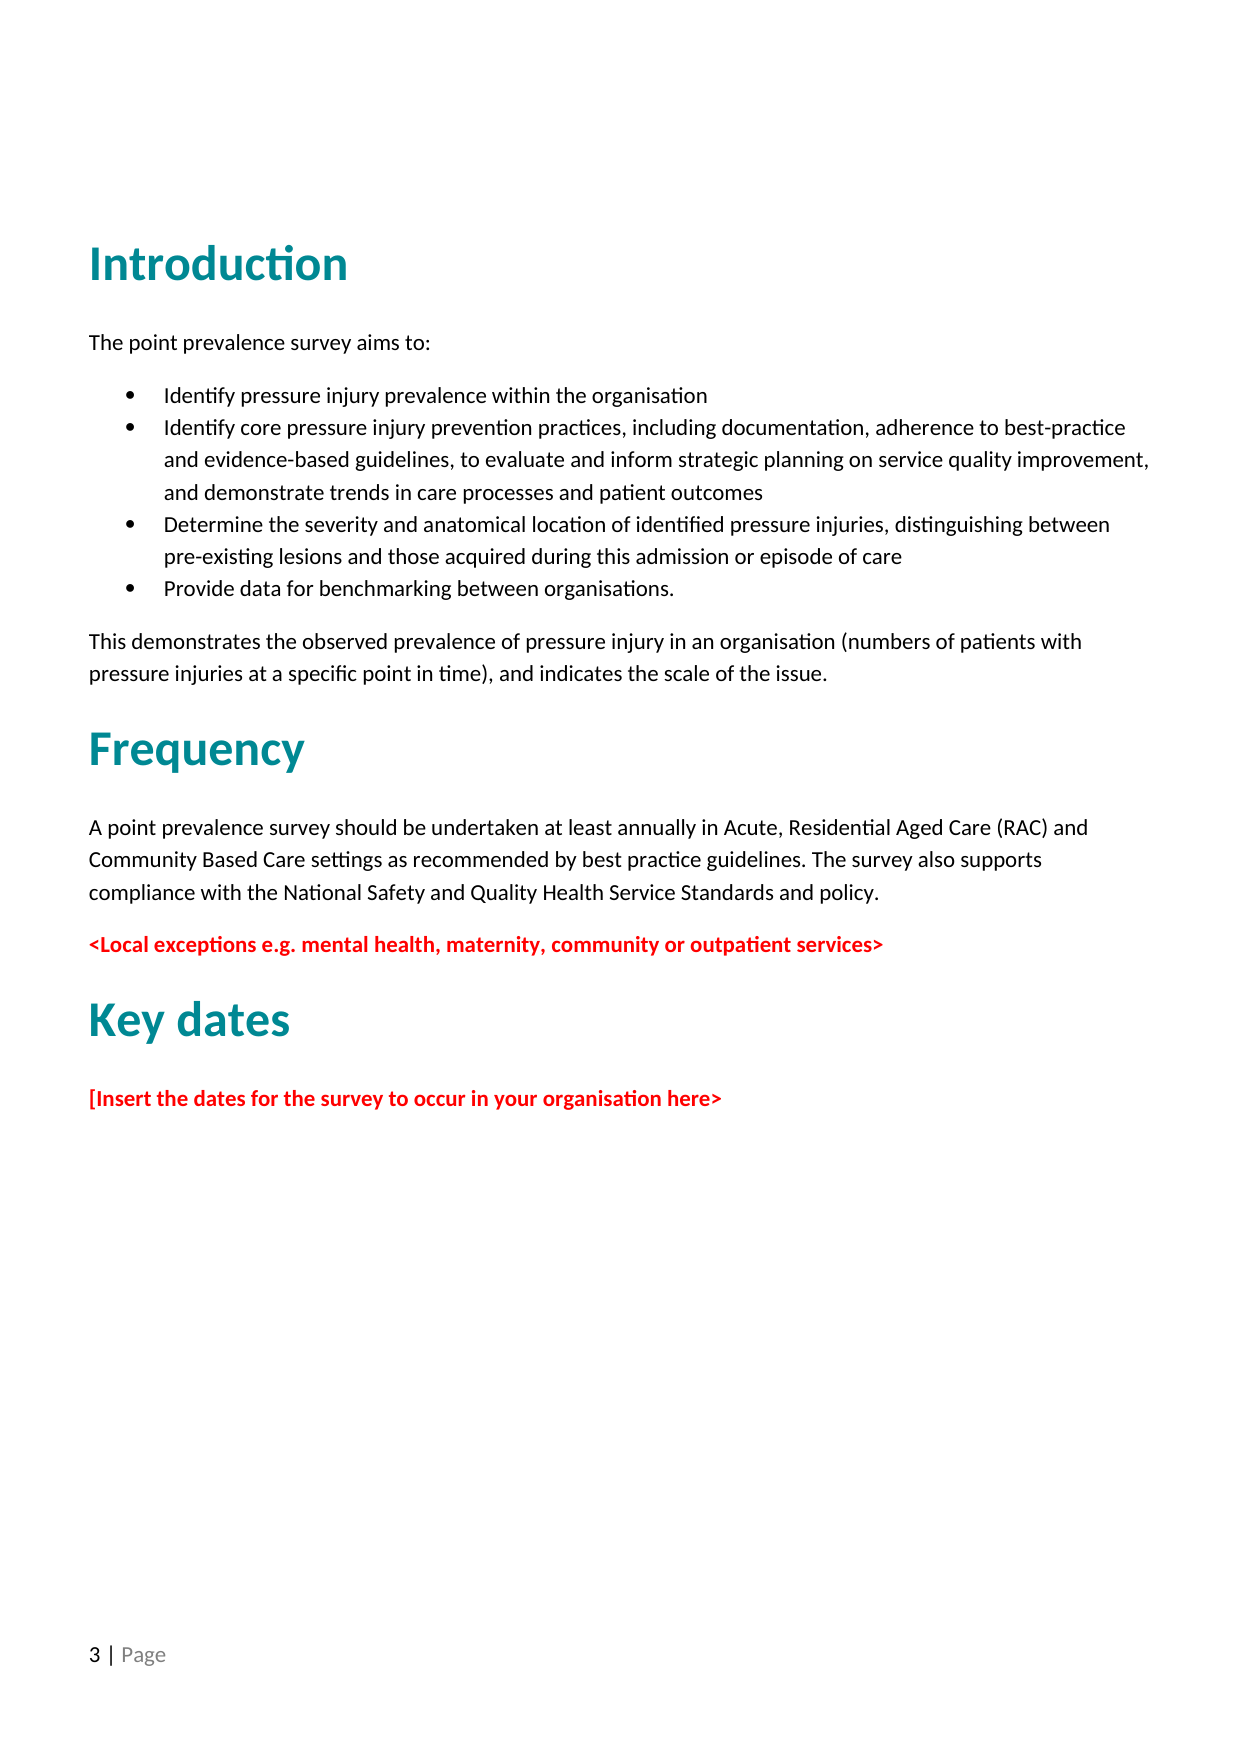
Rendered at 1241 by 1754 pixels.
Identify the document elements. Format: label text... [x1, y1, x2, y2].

list Identify pressure injury prevalence within the organisation [126, 381, 1152, 409]
text The point prevalence survey aims to: [89, 328, 1152, 356]
text [Insert the dates for the survey to occur in your organisation here> [89, 1084, 1152, 1112]
list Determine the severity and anatomical location of identified pressure injuries, distinguishing between pre-existing lesions and those acquired during this admission or episode of care [126, 510, 1152, 570]
subtitle Key dates [89, 988, 1152, 1049]
text A point prevalence survey should be undertaken at least annually in Acute, Residential Aged Care (RAC) and Community Based Care settings as recommended by best practice guidelines. The survey also supports compliance with the National Safety and Quality Health Service Standards and policy. [89, 813, 1152, 906]
subtitle Introduction [89, 232, 1152, 293]
list Provide data for benchmarking between organisations. [126, 574, 1152, 602]
list Identify core pressure injury prevention practices, including documentation, adherence to best-practice and evidence-based guidelines, to evaluate and inform strategic planning on service quality improvement, and demonstrate trends in care processes and patient outcomes [126, 413, 1152, 506]
subtitle Frequency [89, 717, 1152, 778]
text <Local exceptions e.g. mental health, maternity, community or outpatient services> [89, 931, 1152, 959]
text This demonstrates the observed prevalence of pressure injury in an organisation (numbers of patients with pressure injuries at a specific point in time), and indicates the scale of the issue. [89, 627, 1152, 688]
